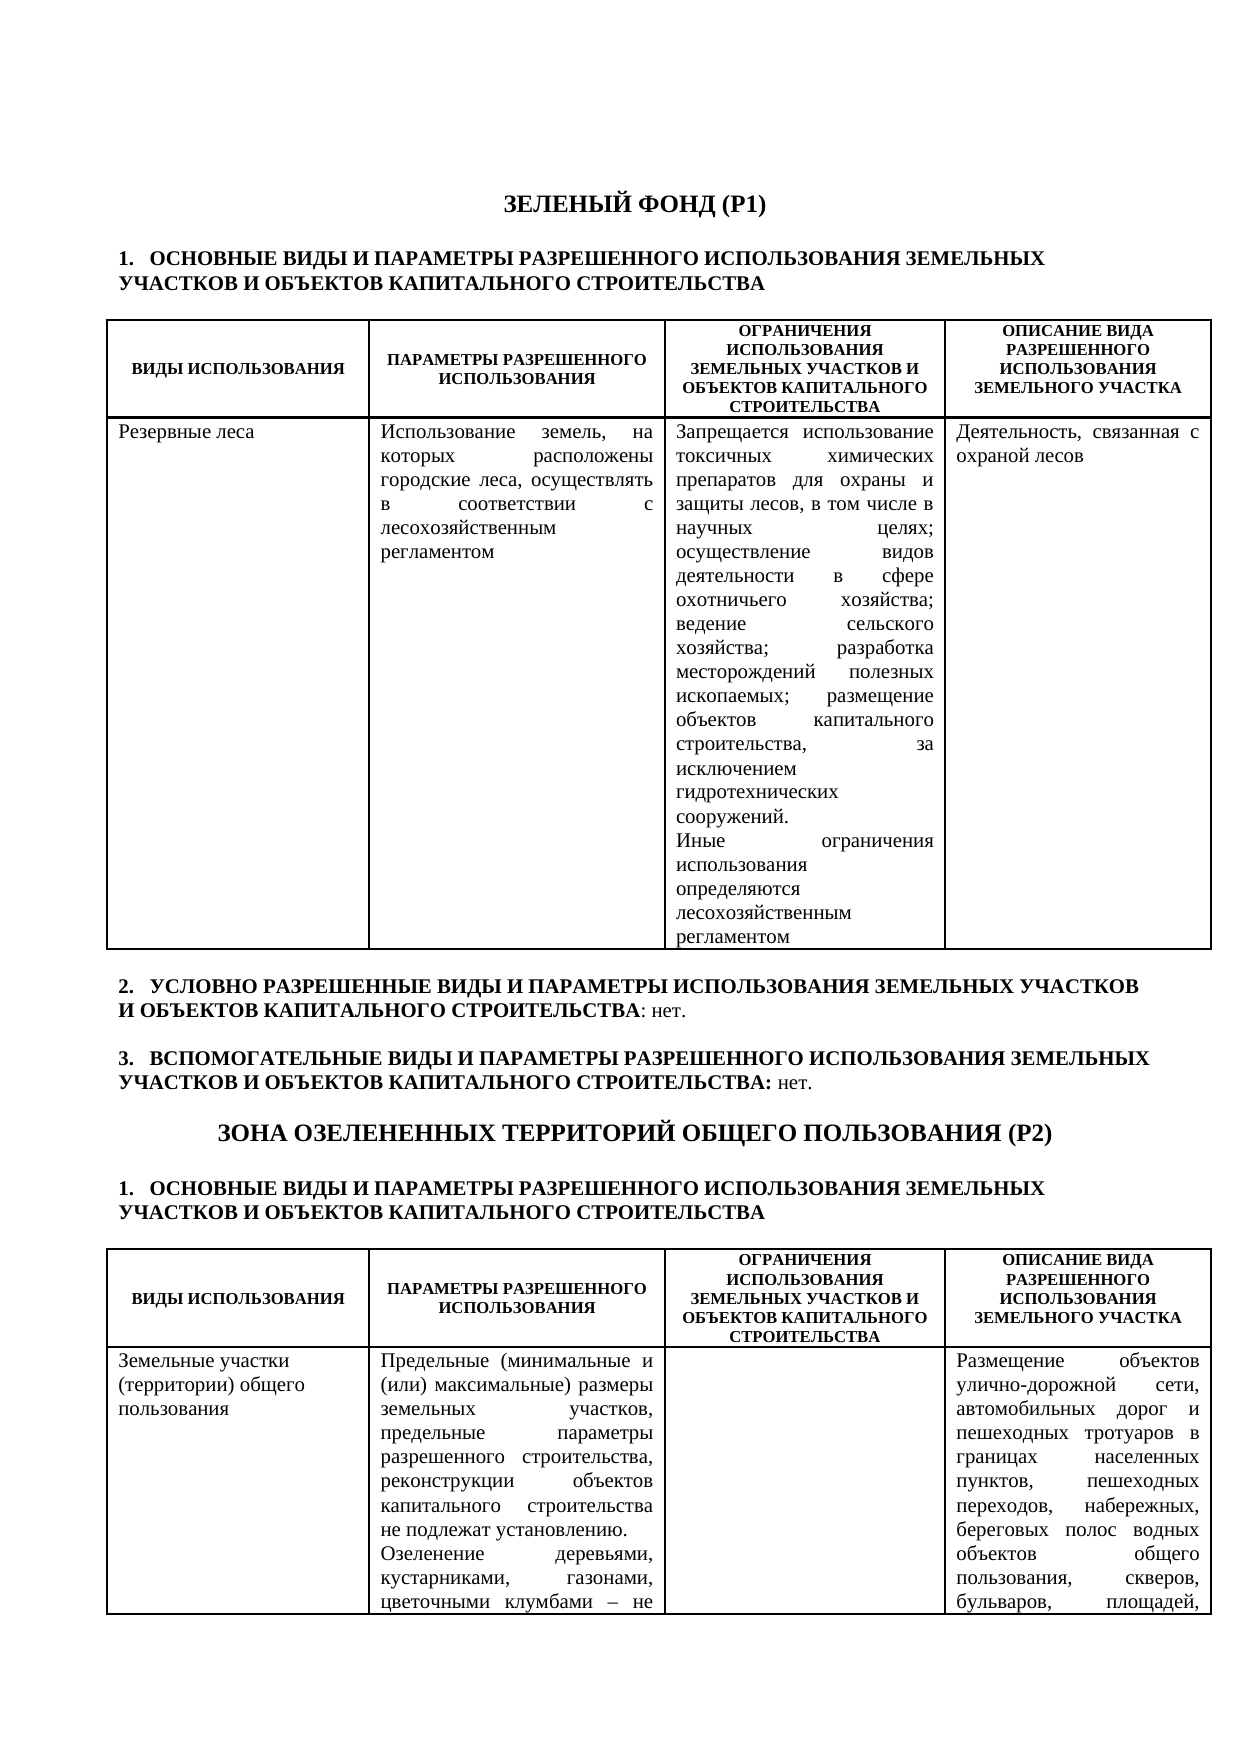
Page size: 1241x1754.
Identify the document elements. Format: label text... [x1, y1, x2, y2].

text 1. ОСНОВНЫЕ ВИДЫ И ПАРАМЕТРЫ РАЗРЕШЕННОГО ИСПОЛЬЗОВАНИЯ ЗЕМЕЛЬНЫХ УЧАСТКОВ И ОБЪЕКТОВ КАПИТАЛЬНОГО СТРОИТЕЛЬСТВА [118, 246, 1152, 294]
table_header ПАРАМЕТРЫ РАЗРЕШЕННОГО ИСПОЛЬЗОВАНИЯ [370, 1250, 664, 1346]
table_header ВИДЫ ИСПОЛЬЗОВАНИЯ [108, 321, 368, 416]
table_cell Деятельность, связанная с охраной лесов [946, 419, 1210, 948]
text ЗОНА ОЗЕЛЕНЕННЫХ ТЕРРИТОРИЙ ОБЩЕГО ПОЛЬЗОВАНИЯ (Р2) [118, 1118, 1152, 1147]
text 2. УСЛОВНО РАЗРЕШЕННЫЕ ВИДЫ И ПАРАМЕТРЫ ИСПОЛЬЗОВАНИЯ ЗЕМЕЛЬНЫХ УЧАСТКОВ И ОБЪЕКТОВ КАПИТАЛЬНОГО СТРОИТЕЛЬСТВА: нет. [118, 974, 1152, 1022]
table_header ВИДЫ ИСПОЛЬЗОВАНИЯ [108, 1250, 368, 1346]
text 1. ОСНОВНЫЕ ВИДЫ И ПАРАМЕТРЫ РАЗРЕШЕННОГО ИСПОЛЬЗОВАНИЯ ЗЕМЕЛЬНЫХ УЧАСТКОВ И ОБЪЕКТОВ КАПИТАЛЬНОГО СТРОИТЕЛЬСТВА [118, 1176, 1152, 1224]
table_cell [946, 1348, 1210, 1613]
table_cell [666, 1348, 944, 1613]
table_cell Резервные леса [108, 419, 368, 948]
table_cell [370, 1348, 664, 1613]
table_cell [108, 1348, 368, 1613]
table_header ОПИСАНИЕ ВИДА РАЗРЕШЕННОГО ИСПОЛЬЗОВАНИЯ ЗЕМЕЛЬНОГО УЧАСТКА [946, 321, 1210, 416]
table_cell Использование земель, на которых расположены городские леса, осуществлять в соответствии с лесохозяйственным регламентом [370, 419, 664, 948]
text 3. ВСПОМОГАТЕЛЬНЫЕ ВИДЫ И ПАРАМЕТРЫ РАЗРЕШЕННОГО ИСПОЛЬЗОВАНИЯ ЗЕМЕЛЬНЫХ УЧАСТКОВ И ОБЪЕКТОВ КАПИТАЛЬНОГО СТРОИТЕЛЬСТВА: нет. [118, 1046, 1152, 1094]
table_header ПАРАМЕТРЫ РАЗРЕШЕННОГО ИСПОЛЬЗОВАНИЯ [370, 321, 664, 416]
text ЗЕЛЕНЫЙ ФОНД (Р1) [118, 189, 1152, 218]
table_header ОГРАНИЧЕНИЯ ИСПОЛЬЗОВАНИЯ ЗЕМЕЛЬНЫХ УЧАСТКОВ И ОБЪЕКТОВ КАПИТАЛЬНОГО СТРОИТЕЛЬСТВА [666, 1250, 944, 1346]
table_header ОПИСАНИЕ ВИДА РАЗРЕШЕННОГО ИСПОЛЬЗОВАНИЯ ЗЕМЕЛЬНОГО УЧАСТКА [946, 1250, 1210, 1346]
table_cell Запрещается использование токсичных химических препаратов для охраны и защиты лесов, в том числе в научных целях; осуществление видов деятельности в сфере охотничьего хозяйства; ведение сельского хозяйства; разработка месторождений полезных ископаемых; размещение объектов капитального строительства, за исключением гидротехнических сооружений. Иные ограничения использования определяются лесохозяйственным регламентом [666, 419, 944, 948]
table_header ОГРАНИЧЕНИЯ ИСПОЛЬЗОВАНИЯ ЗЕМЕЛЬНЫХ УЧАСТКОВ И ОБЪЕКТОВ КАПИТАЛЬНОГО СТРОИТЕЛЬСТВА [666, 321, 944, 416]
